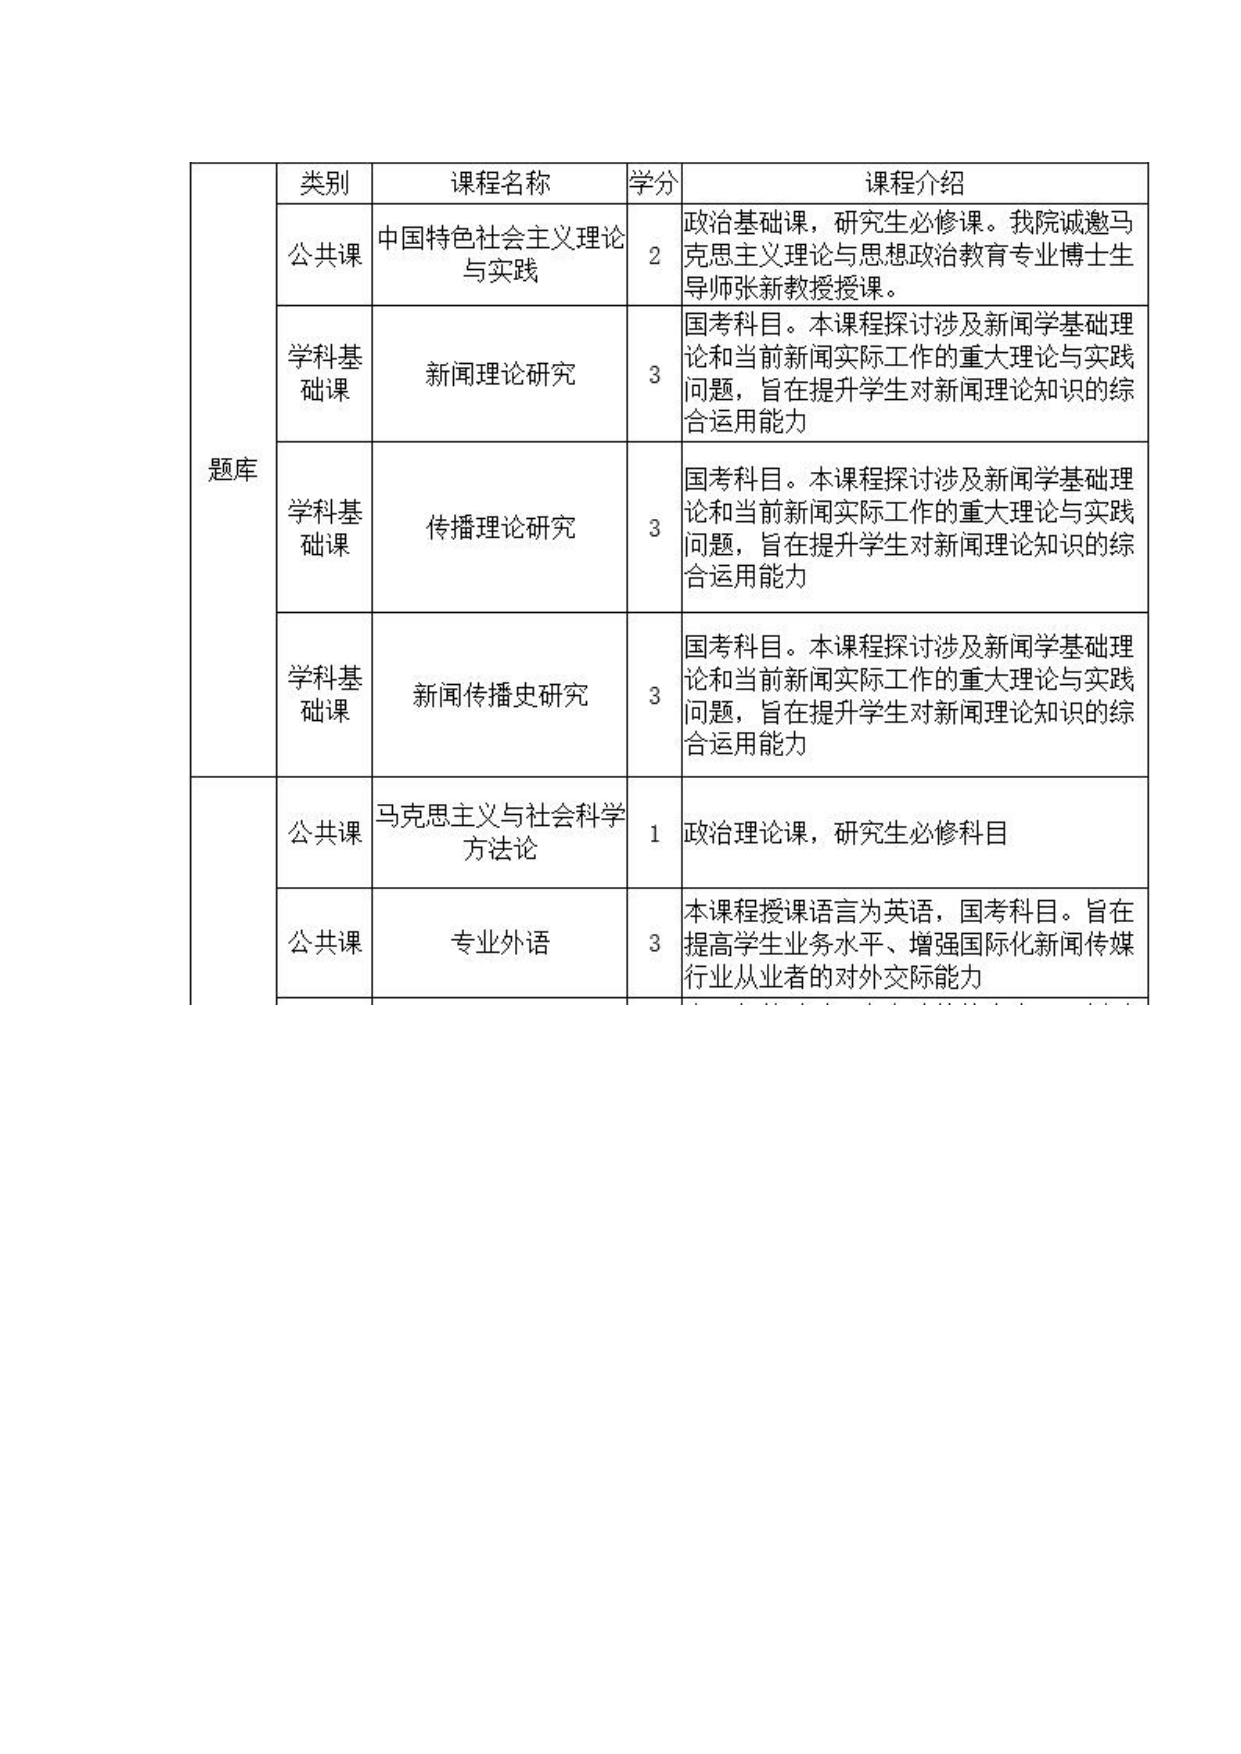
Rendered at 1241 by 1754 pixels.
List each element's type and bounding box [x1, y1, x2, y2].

picture [187, 162, 1154, 1005]
